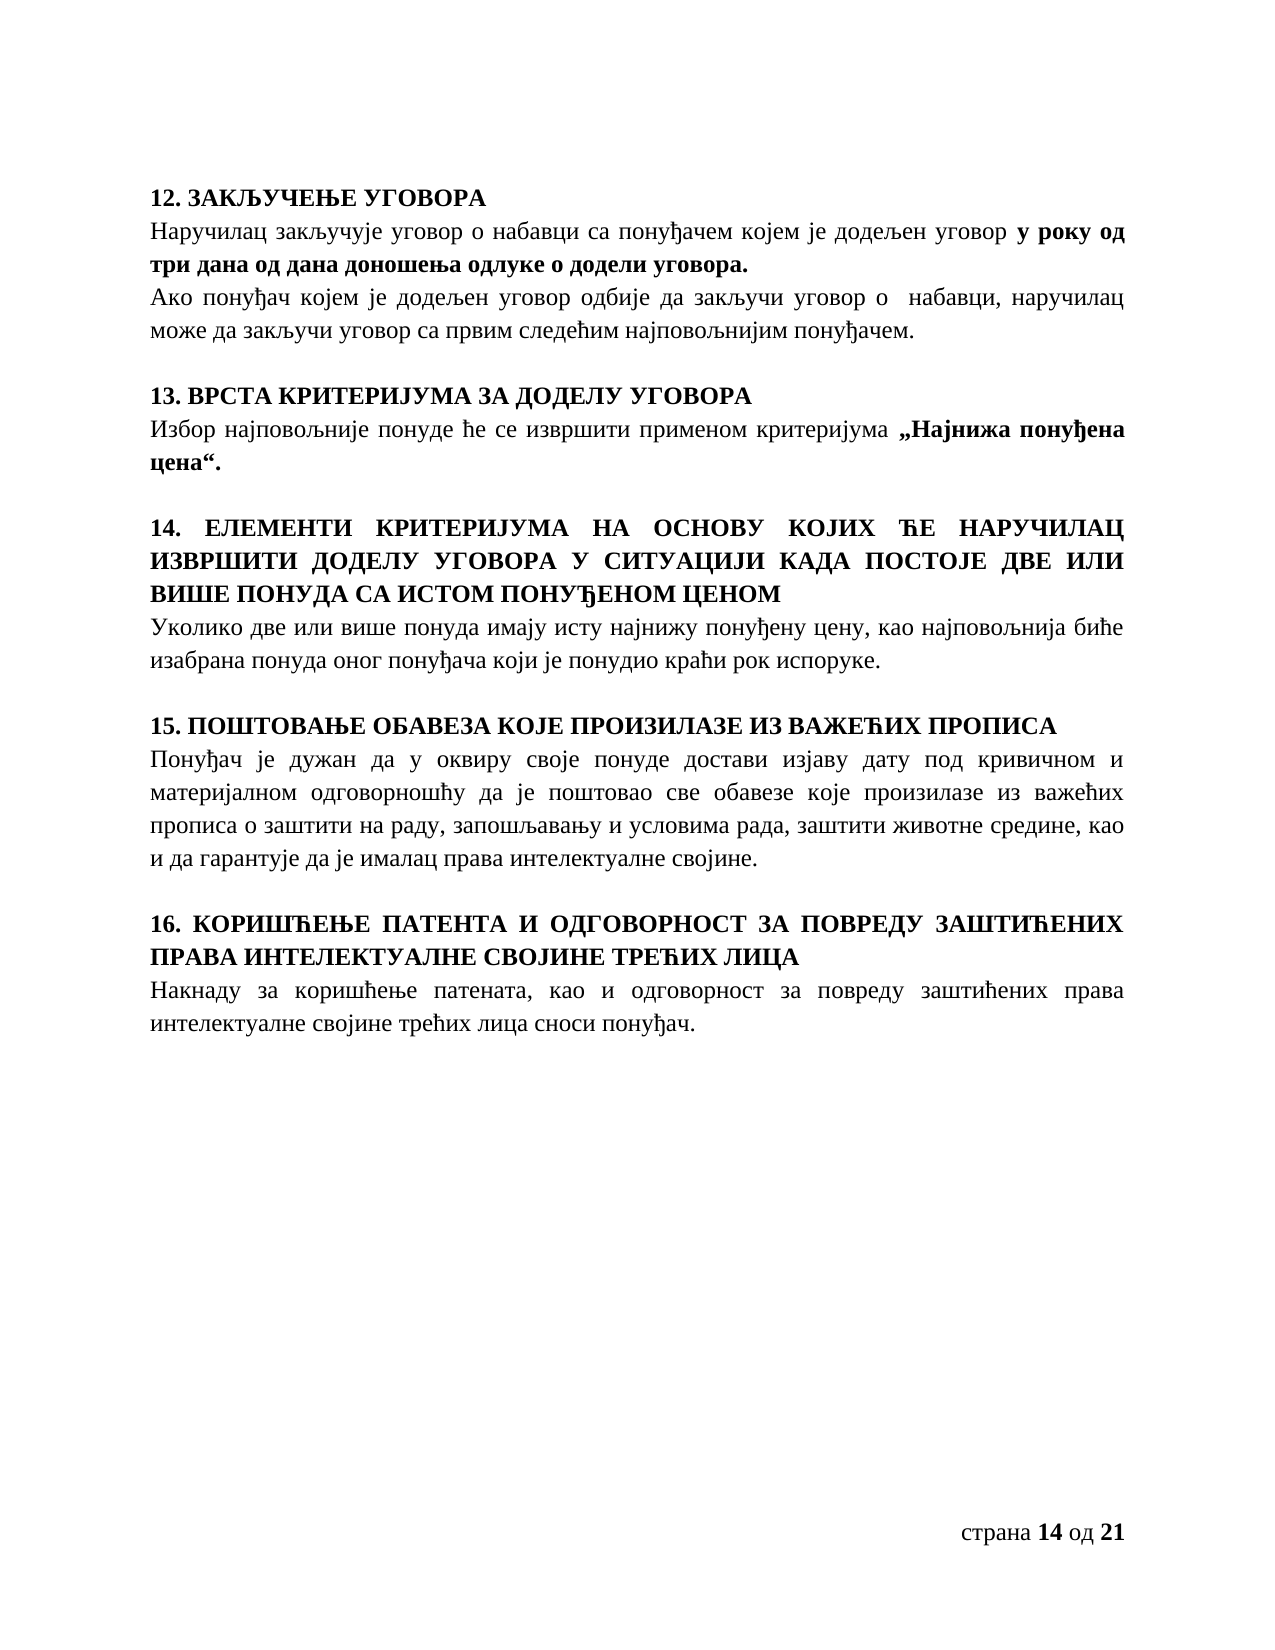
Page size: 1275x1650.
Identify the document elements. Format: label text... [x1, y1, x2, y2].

text 12. ЗАКЉУЧЕЊЕ УГОВОРА [150, 183, 1125, 212]
text 15. ПОШТОВАЊЕ ОБАВЕЗА КОЈЕ ПРОИЗИЛАЗЕ ИЗ ВАЖЕЋИХ ПРОПИСА [150, 711, 1125, 740]
text Избор најповољније понуде ће се извршити применом критеријума „Најнижа понуђена цена“. [150, 414, 1125, 476]
text Наручилац закључује уговор о набавци са понуђачем којем је додељен уговор у року од три дана од дана доношења одлуке о додели уговора. [150, 216, 1125, 278]
text 13. ВРСТА КРИТЕРИЈУМА ЗА ДОДЕЛУ УГОВОРА [150, 381, 1125, 410]
text Понуђач је дужан да у оквиру своје понуде достави изјаву дату под кривичном и материјалном одговорношћу да је поштовао све обавезе које произилазе из важећих прописа о заштити на раду, запошљавању и условима рада, заштити животне средине, као и да гарантује да је ималац права интелектуалне својине. [150, 744, 1125, 872]
text Ако понуђач којем је додељен уговор одбије да закључи уговор о набавци, наручилац може да закључи уговор са првим следећим најповољнијим понуђачем. [150, 282, 1125, 344]
text 14. ЕЛЕМЕНТИ КРИТЕРИЈУМА НА ОСНОВУ КОЈИХ ЋЕ НАРУЧИЛАЦ ИЗВРШИТИ ДОДЕЛУ УГОВОРА У СИТУАЦИЈИ КАДА ПОСТОЈЕ ДВЕ ИЛИ ВИШЕ ПОНУДА СА ИСТОМ ПОНУЂЕНОМ ЦЕНОМ [150, 513, 1125, 608]
text Накнаду за коришћење патената, као и одговорност за повреду заштићених права интелектуалне својине трећих лица сноси понуђач. [150, 975, 1125, 1036]
text 16. КОРИШЋЕЊЕ ПАТЕНТА И ОДГОВОРНОСТ ЗА ПОВРЕДУ ЗАШТИЋЕНИХ ПРАВА ИНТЕЛЕКТУАЛНЕ СВОЈИНЕ ТРЕЋИХ ЛИЦА [150, 909, 1125, 970]
text Уколико две или више понуда имају исту најнижу понуђену цену, као најповољнија биће изабрана понуда оног понуђача који је понудио краћи рок испоруке. [150, 612, 1125, 674]
